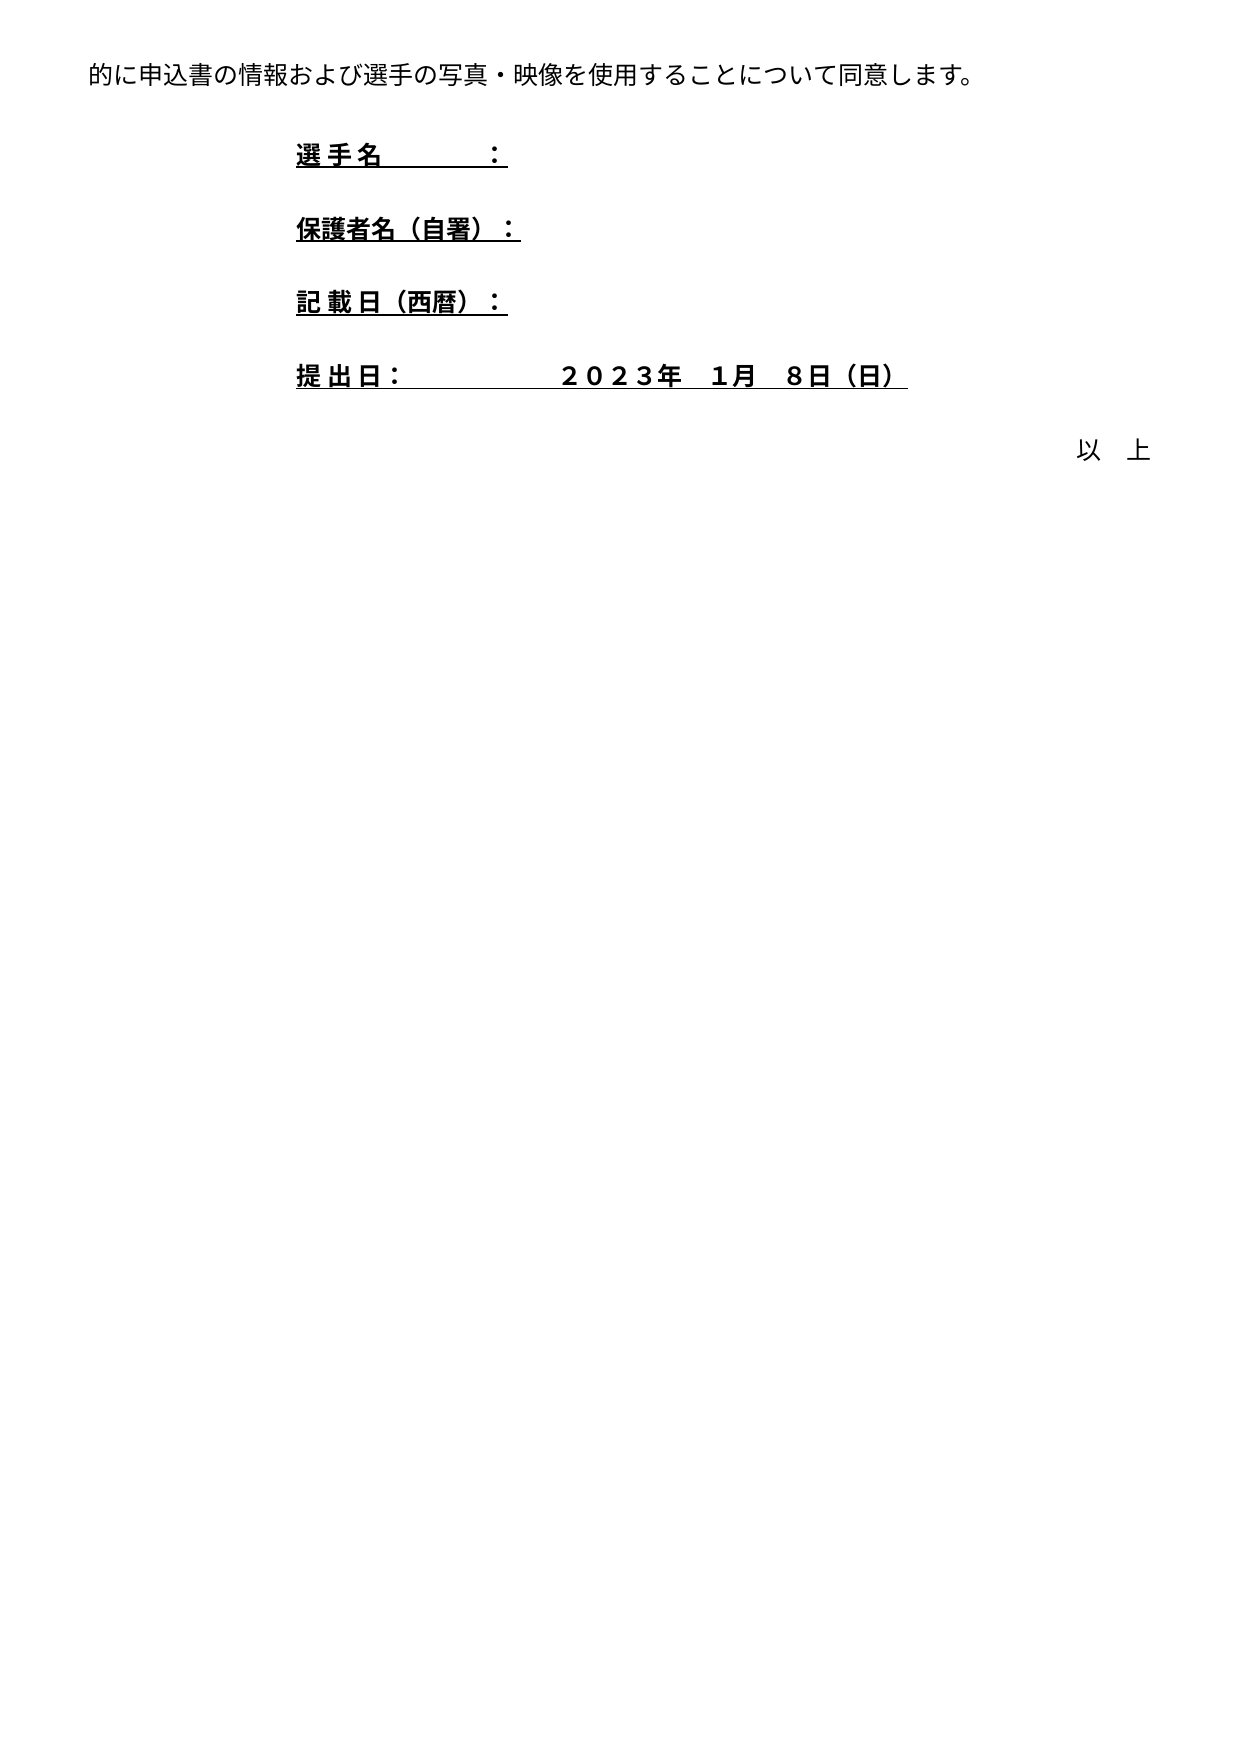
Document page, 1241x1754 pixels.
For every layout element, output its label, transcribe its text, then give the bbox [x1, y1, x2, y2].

text 記 載 日（西暦）： [89, 282, 1102, 320]
text 選 手 名 ： [89, 135, 1102, 172]
text 以 上 [89, 430, 1152, 467]
text 提 出 日： ２０２３年 １月 ８日（日） [89, 356, 1102, 393]
text 保護者名（自署）： [89, 208, 1102, 246]
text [89, 55, 1150, 92]
